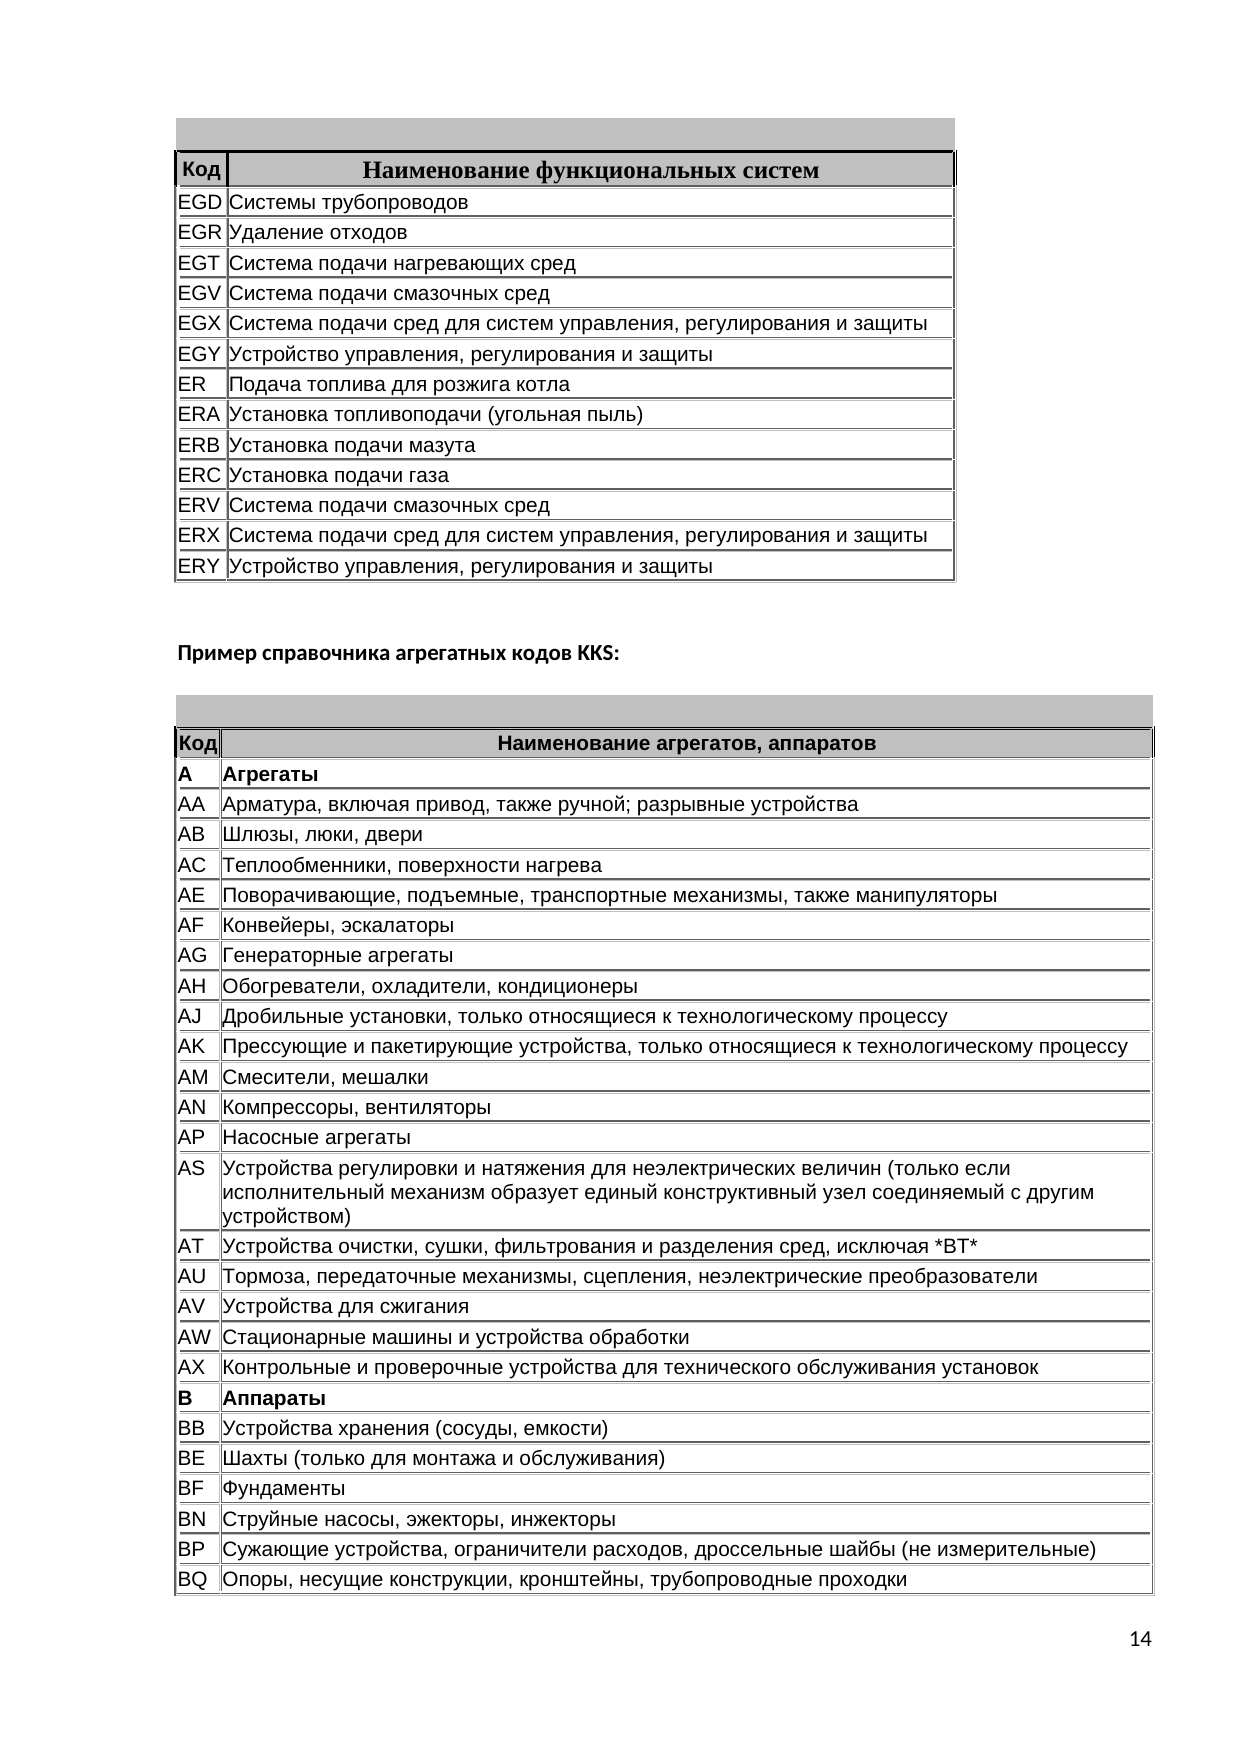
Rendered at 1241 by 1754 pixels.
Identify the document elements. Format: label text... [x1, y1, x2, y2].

table_cell Шахты (только для монтажа и обслуживания) [222, 1441, 1152, 1471]
table_cell Система подачи смазочных сред [229, 276, 953, 306]
table_cell ERY [177, 549, 227, 579]
table_cell AT [177, 1229, 219, 1259]
table_cell Устройство управления, регулирования и защиты [227, 549, 953, 579]
table_cell Система подачи сред для систем управления, регулирования и защиты [229, 306, 954, 337]
table_cell AH [177, 969, 219, 999]
table_cell EGX [177, 306, 226, 337]
table_cell BP [177, 1532, 219, 1562]
table_cell ERC [176, 458, 226, 488]
table_cell Обогреватели, охладители, кондиционеры [222, 969, 1152, 999]
table_cell Устройства очистки, сушки, фильтрования и разделения сред, исключая *BT* [222, 1229, 1152, 1259]
table_cell Система подачи сред для систем управления, регулирования и защиты [229, 519, 954, 549]
table_cell Контрольные и проверочные устройства для технического обслуживания установок [222, 1350, 1152, 1381]
table_cell B [176, 1381, 221, 1411]
table_cell AB [177, 817, 219, 848]
table_cell AP [177, 1120, 219, 1151]
table_cell Подача топлива для розжига котла [229, 367, 953, 397]
table_cell Система подачи нагревающих сред [227, 246, 955, 276]
table_cell AG [177, 939, 219, 969]
table_cell ERA [177, 397, 226, 428]
table_cell AJ [177, 999, 219, 1029]
table_cell Генераторные агрегаты [222, 939, 1152, 969]
table_cell Прессующие и пакетирующие устройства, только относящиеся к технологическому процессу [222, 1030, 1152, 1060]
table_cell Устройства хранения (сосуды, емкости) [221, 1411, 1153, 1441]
table_cell EGV [177, 276, 226, 306]
table_cell BE [177, 1441, 219, 1471]
table_cell Аппараты [221, 1381, 1153, 1411]
table_cell ERV [177, 488, 226, 518]
table_cell ER [177, 367, 226, 397]
table_cell Фундаменты [222, 1471, 1152, 1502]
table_cell Насосные агрегаты [222, 1120, 1152, 1151]
table_cell AM [176, 1060, 221, 1090]
table_cell Дробильные установки, только относящиеся к технологическому процессу [222, 999, 1152, 1029]
table_cell Струйные насосы, эжекторы, инжекторы [221, 1502, 1153, 1532]
table_cell BQ [177, 1563, 221, 1593]
table_cell Устройства регулировки и натяжения для неэлектрических величин (только если исполнительный механизм образует единый конструктивный узел соединяемый с другим устройством) [221, 1151, 1153, 1229]
text Пример справочника агрегатных кодов KKS: [177, 638, 1152, 666]
table_cell AF [177, 908, 219, 938]
table_cell EGR [177, 215, 226, 246]
table_cell BB [176, 1411, 221, 1441]
table_cell AX [177, 1350, 219, 1381]
table_header [176, 695, 1153, 726]
table_cell Теплообменники, поверхности нагрева [221, 848, 1153, 878]
table_cell AV [177, 1290, 219, 1320]
table_cell AC [176, 848, 221, 878]
table_cell AK [177, 1030, 219, 1060]
table_cell AA [177, 787, 219, 817]
table_cell AS [176, 1151, 221, 1229]
table_cell Наименование агрегатов, аппаратов [221, 726, 1153, 757]
table_cell AE [176, 878, 219, 908]
table_cell Устройства для сжигания [222, 1290, 1152, 1320]
table_cell Шлюзы, люки, двери [222, 817, 1152, 848]
table_cell Код [176, 726, 221, 757]
table_cell Конвейеры, эскалаторы [222, 908, 1152, 938]
table_cell Наименование функциональных систем [229, 150, 955, 185]
table_cell Тормоза, передаточные механизмы, сцепления, неэлектрические преобразователи [222, 1259, 1152, 1289]
table_cell EGY [176, 337, 227, 367]
table_cell AN [177, 1090, 219, 1120]
table_cell Смесители, мешалки [221, 1060, 1153, 1090]
table_cell Агрегаты [221, 757, 1153, 787]
table_cell Арматура, включая привод, также ручной; разрывные устройства [222, 787, 1152, 817]
table_cell Код [176, 150, 226, 185]
table_cell Поворачивающие, подъемные, транспортные механизмы, также манипуляторы [222, 878, 1153, 908]
table_cell ERB [176, 428, 227, 458]
table_cell Системы трубопроводов [229, 185, 954, 215]
table_cell Установка подачи газа [229, 458, 955, 488]
table_header [176, 118, 955, 150]
table_cell Стационарные машины и устройства обработки [222, 1320, 1152, 1350]
table_cell EGD [177, 185, 226, 215]
table_cell Установка топливоподачи (угольная пыль) [229, 397, 954, 428]
table_cell BF [177, 1471, 219, 1502]
table_cell Опоры, несущие конструкции, кронштейны, трубопроводные проходки [221, 1563, 1152, 1593]
table_cell Установка подачи мазута [227, 428, 955, 458]
table_cell EGT [176, 246, 227, 276]
table_cell Удаление отходов [229, 215, 954, 246]
table_cell Система подачи смазочных сред [229, 488, 954, 518]
table_cell AU [177, 1259, 219, 1289]
table_cell Компрессоры, вентиляторы [222, 1090, 1152, 1120]
table_cell ERX [177, 519, 226, 549]
table_cell BN [176, 1502, 221, 1532]
table_cell AW [177, 1320, 219, 1350]
table_cell Устройство управления, регулирования и защиты [227, 337, 955, 367]
table_cell Сужающие устройства, ограничители расходов, дроссельные шайбы (не измерительные) [222, 1532, 1152, 1562]
table_cell A [176, 757, 221, 787]
